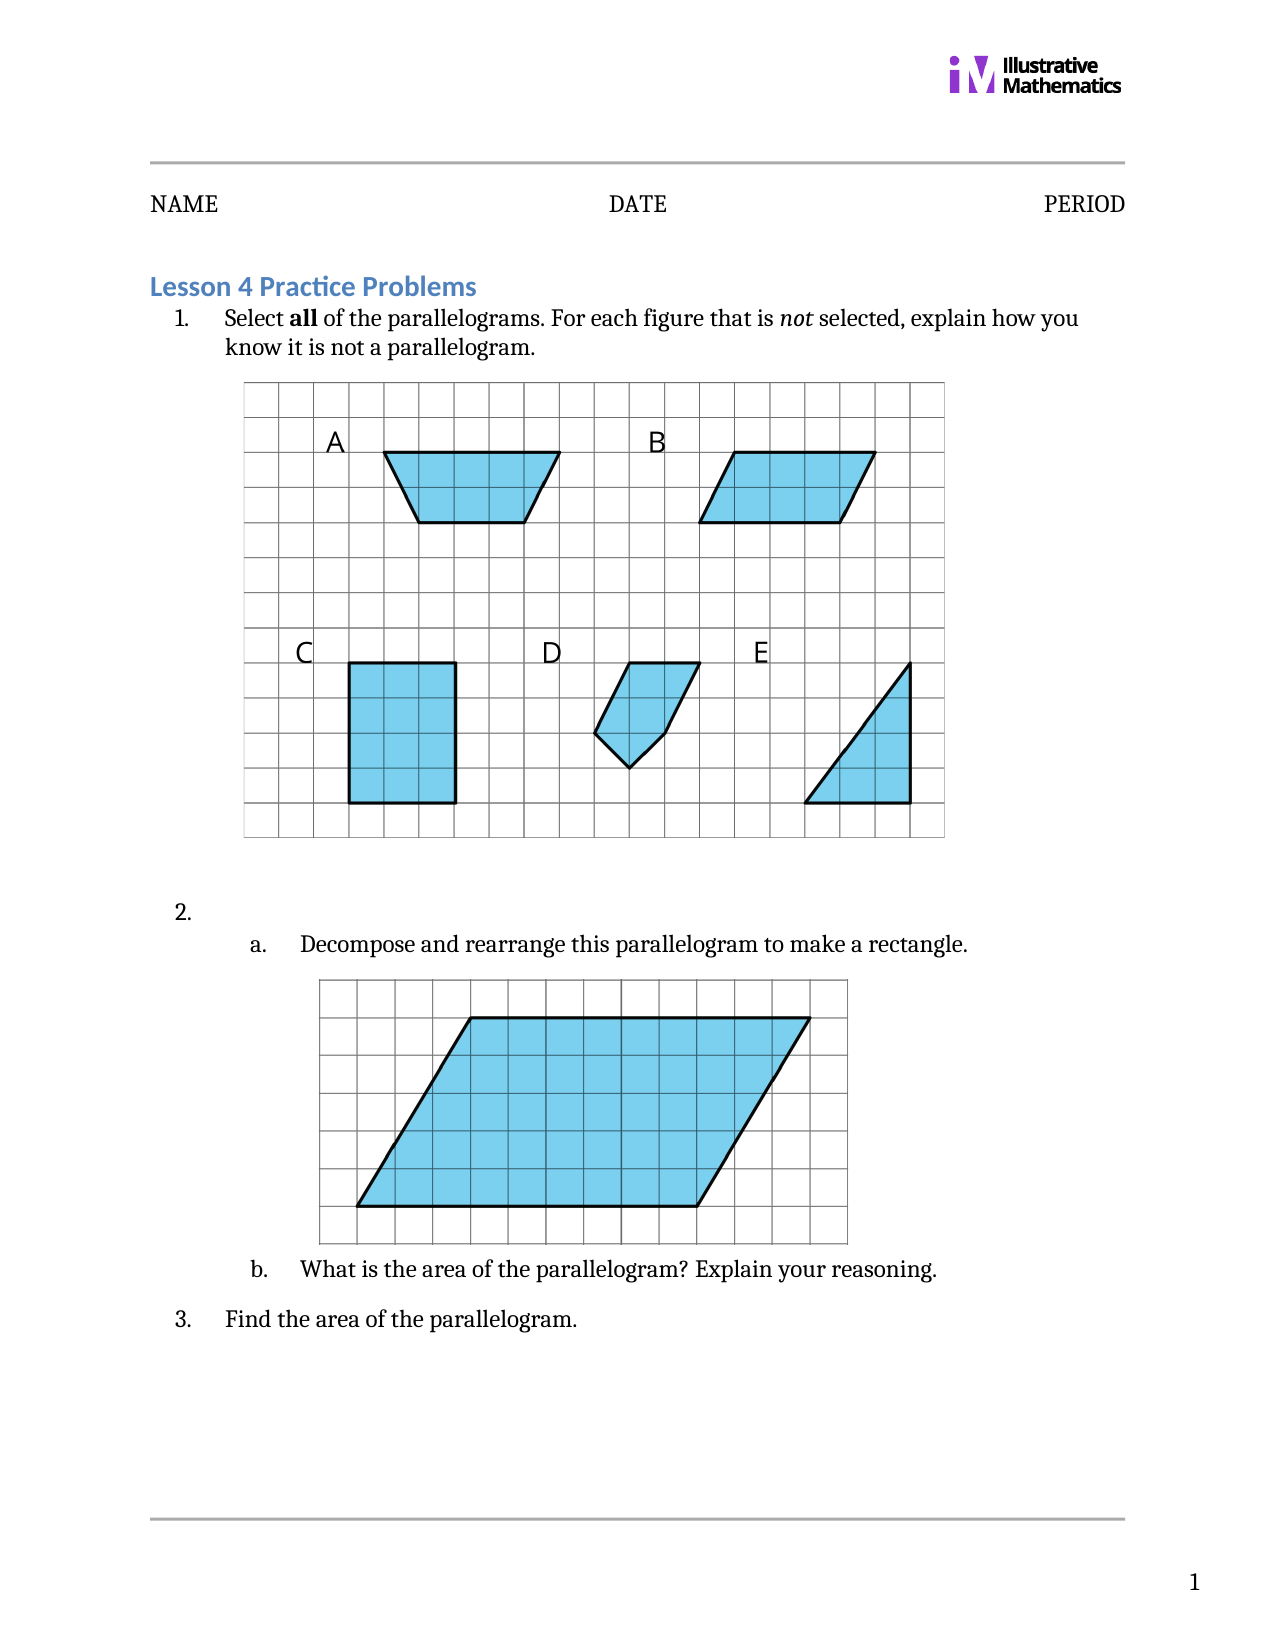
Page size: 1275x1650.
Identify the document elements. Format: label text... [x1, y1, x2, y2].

list Find the area of the parallelogram. [175, 1304, 1125, 1333]
list Select all of the parallelograms. For each figure that is not selected, explain how you know it is not a parallelogram. [175, 304, 1125, 361]
picture [318, 979, 849, 1245]
picture [243, 382, 945, 838]
picture [949, 55, 1121, 93]
subtitle Lesson 4 Practice Problems [150, 268, 1125, 304]
list Decompose and rearrange this parallelogram to make a rectangle. [250, 930, 1125, 959]
list What is the area of the parallelogram? Explain your reasoning. [250, 1255, 1125, 1284]
